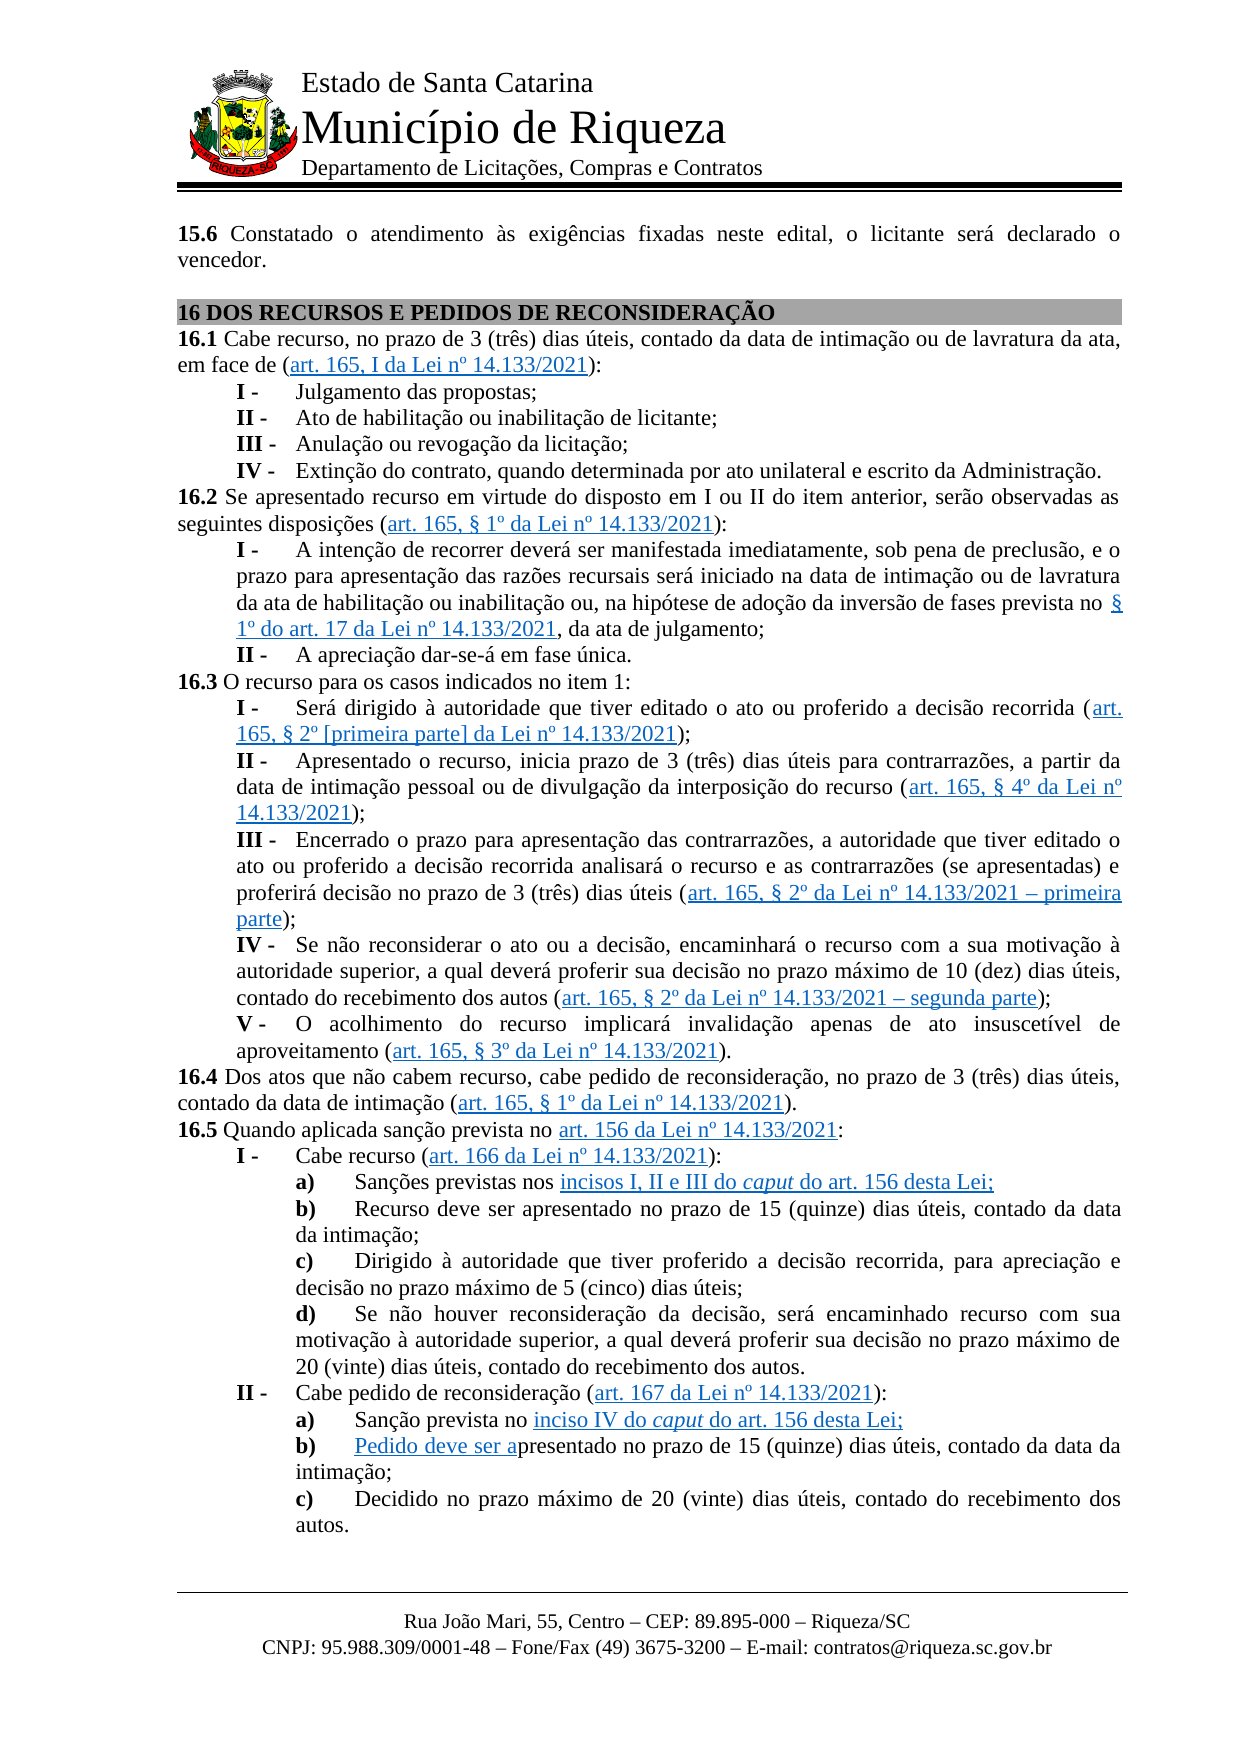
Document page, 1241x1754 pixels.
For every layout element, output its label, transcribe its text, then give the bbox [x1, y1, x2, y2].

list Recurso deve ser apresentado no prazo de 15 (quinze) dias úteis, contado da data da intimação; [295, 1195, 1122, 1247]
list Apresentado o recurso, inicia prazo de 3 (três) dias úteis para contrarrazões, a partir da data de intimação pessoal ou de divulgação da interposição do recurso (art. 165, § 4º da Lei nº 14.133/2021); [236, 747, 1122, 826]
list Cabe recurso (art. 166 da Lei nº 14.133/2021): [236, 1142, 1122, 1168]
list Será dirigido à autoridade que tiver editado o ato ou proferido a decisão recorrida (art. 165, § 2º [primeira parte] da Lei nº 14.133/2021); [236, 694, 1122, 747]
list Dirigido à autoridade que tiver proferido a decisão recorrida, para apreciação e decisão no prazo máximo de 5 (cinco) dias úteis; [295, 1247, 1122, 1300]
list A apreciação dar-se-á em fase única. [236, 641, 1122, 668]
list A intenção de recorrer deverá ser manifestada imediatamente, sob pena de preclusão, e o prazo para apresentação das razões recursais será iniciado na data de intimação ou de lavratura da ata de habilitação ou inabilitação ou, na hipótese de adoção da inversão de fases prevista no § 1º do art. 17 da Lei nº 14.133/2021, da ata de julgamento; [236, 536, 1122, 641]
list Encerrado o prazo para apresentação das contrarrazões, a autoridade que tiver editado o ato ou proferido a decisão recorrida analisará o recurso e as contrarrazões (se apresentadas) e proferirá decisão no prazo de 3 (três) dias úteis (art. 165, § 2º da Lei nº 14.133/2021 – primeira parte); [236, 826, 1122, 931]
list Se não reconsiderar o ato ou a decisão, encaminhará o recurso com a sua motivação à autoridade superior, a qual deverá proferir sua decisão no prazo máximo de 10 (dez) dias úteis, contado do recebimento dos autos (art. 165, § 2º da Lei nº 14.133/2021 – segunda parte); [236, 931, 1122, 1010]
list Se não houver reconsideração da decisão, será encaminhado recurso com sua motivação à autoridade superior, a qual deverá proferir sua decisão no prazo máximo de 20 (vinte) dias úteis, contado do recebimento dos autos. [295, 1300, 1122, 1379]
list O acolhimento do recurso implicará invalidação apenas de ato insuscetível de aproveitamento (art. 165, § 3º da Lei nº 14.133/2021). [236, 1010, 1122, 1063]
list Extinção do contrato, quando determinada por ato unilateral e escrito da Administração. [236, 457, 1122, 483]
text 16.1 Cabe recurso, no prazo de 3 (três) dias úteis, contado da data de intimação ou de lavratura da ata, em face de (art. 165, I da Lei nº 14.133/2021): [177, 325, 1122, 378]
list Anulação ou revogação da licitação; [236, 431, 1122, 457]
list Cabe pedido de reconsideração (art. 167 da Lei nº 14.133/2021): [236, 1379, 1122, 1406]
list Decidido no prazo máximo de 20 (vinte) dias úteis, contado do recebimento dos autos. [295, 1485, 1122, 1537]
text 16.4 Dos atos que não cabem recurso, cabe pedido de reconsideração, no prazo de 3 (três) dias úteis, contado da data de intimação (art. 165, § 1º da Lei nº 14.133/2021). [177, 1063, 1122, 1116]
text 16.3 O recurso para os casos indicados no item 1: [177, 668, 1122, 694]
text 15.6 Constatado o atendimento às exigências fixadas neste edital, o licitante será declarado o vencedor. [177, 220, 1122, 272]
list Sanções previstas nos incisos I, II e III do caput do art. 156 desta Lei; [295, 1168, 1122, 1195]
list Ato de habilitação ou inabilitação de licitante; [236, 404, 1122, 431]
text 16.5 Quando aplicada sanção prevista no art. 156 da Lei nº 14.133/2021: [177, 1116, 1122, 1142]
subtitle 16 DOS RECURSOS E PEDIDOS DE RECONSIDERAÇÃO [177, 299, 1122, 325]
text 16.2 Se apresentado recurso em virtude do disposto em I ou II do item anterior, serão observadas as seguintes disposições (art. 165, § 1º da Lei nº 14.133/2021): [177, 483, 1122, 536]
list Julgamento das propostas; [236, 378, 1122, 404]
list Pedido deve ser apresentado no prazo de 15 (quinze) dias úteis, contado da data da intimação; [295, 1432, 1122, 1485]
list Sanção prevista no inciso IV do caput do art. 156 desta Lei; [295, 1406, 1122, 1432]
